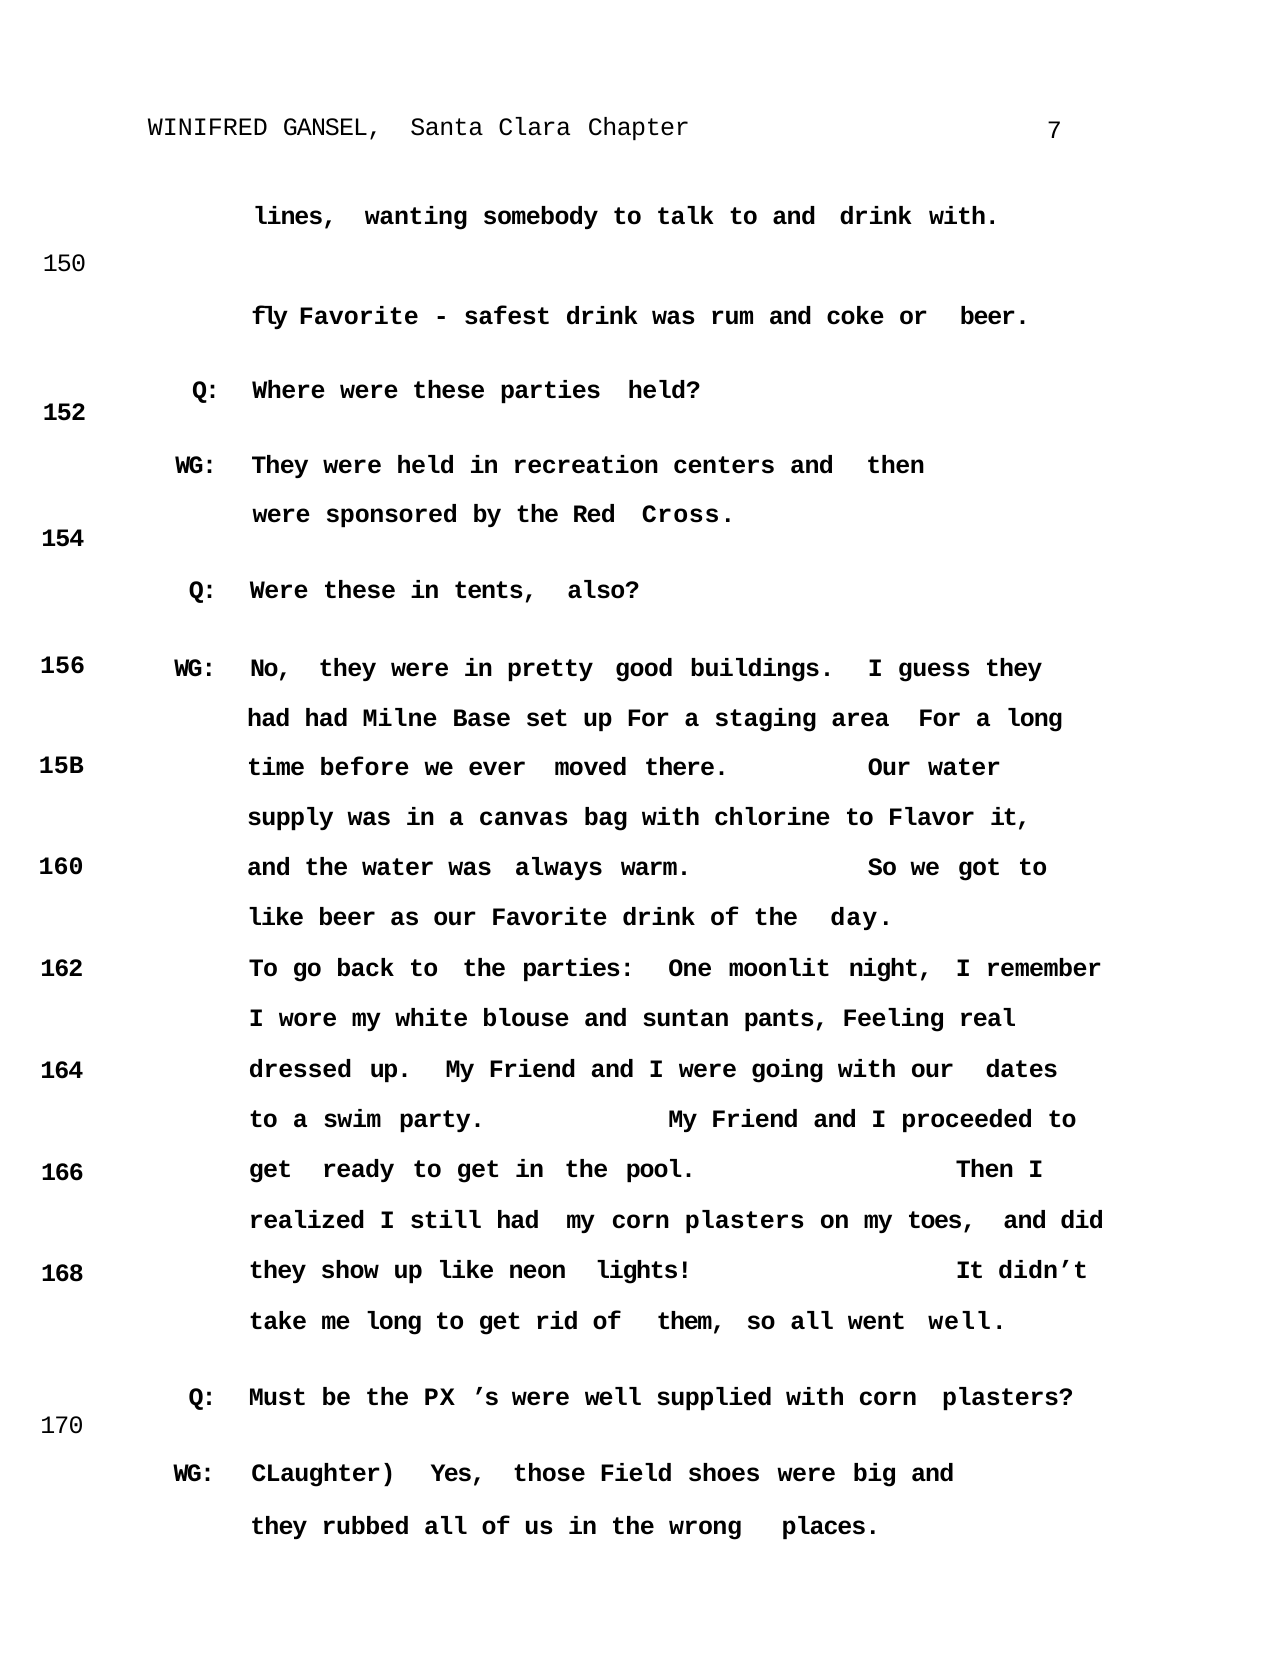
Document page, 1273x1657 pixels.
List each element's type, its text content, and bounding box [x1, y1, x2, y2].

text Q: Must be the PX ’s were well supplied with corn plasters? [188, 1384, 1104, 1412]
text 152 [43, 399, 87, 427]
text 150 [43, 250, 87, 278]
text 164 [40, 1057, 87, 1086]
text Q: Where were these parties held? [192, 378, 1063, 406]
text 156 [40, 652, 87, 681]
text Q: Were these in tents, also? [189, 578, 1063, 606]
text WG: No, they were in pretty good buildings. I guess they had had Milne Base set up For a staging area For a long time before we ever moved there. Our water supply was in a canvas bag with chlorine to Flavor it, and the water was always warm. So we got to like beer as our Favorite drink of the day. [174, 655, 1063, 933]
text To go back to the parties: One moonlit night, I remember I wore my white blouse and suntan pants, Feeling real dressed up. My Friend and I were going with our dates to a swim party. My Friend and I proceeded to get ready to get in the pool. Then I realized I still had my corn plasters on my toes, and did they show up like neon lights! It didn’t take me long to get rid of them, so all went well. [249, 955, 1104, 1337]
text WG: They were held in recreation centers and then were sponsored by the Red Cross. [175, 452, 998, 530]
text 166 [41, 1159, 87, 1188]
text WG: CLaughter) Yes, those Field shoes were big and they rubbed all of us in the wrong places. [173, 1461, 998, 1542]
text 162 [40, 955, 87, 984]
text 168 [41, 1261, 87, 1289]
text 154 [41, 525, 85, 553]
text 170 [40, 1412, 87, 1441]
text 160 [38, 853, 85, 882]
text lines, wanting somebody to talk to and drink with. fly Favorite - safest drink was rum and coke or beer. [251, 204, 1063, 332]
text WINIFRED GANSEL, Santa Clara Chapter 7 [148, 115, 1114, 146]
text 15B [39, 752, 86, 781]
